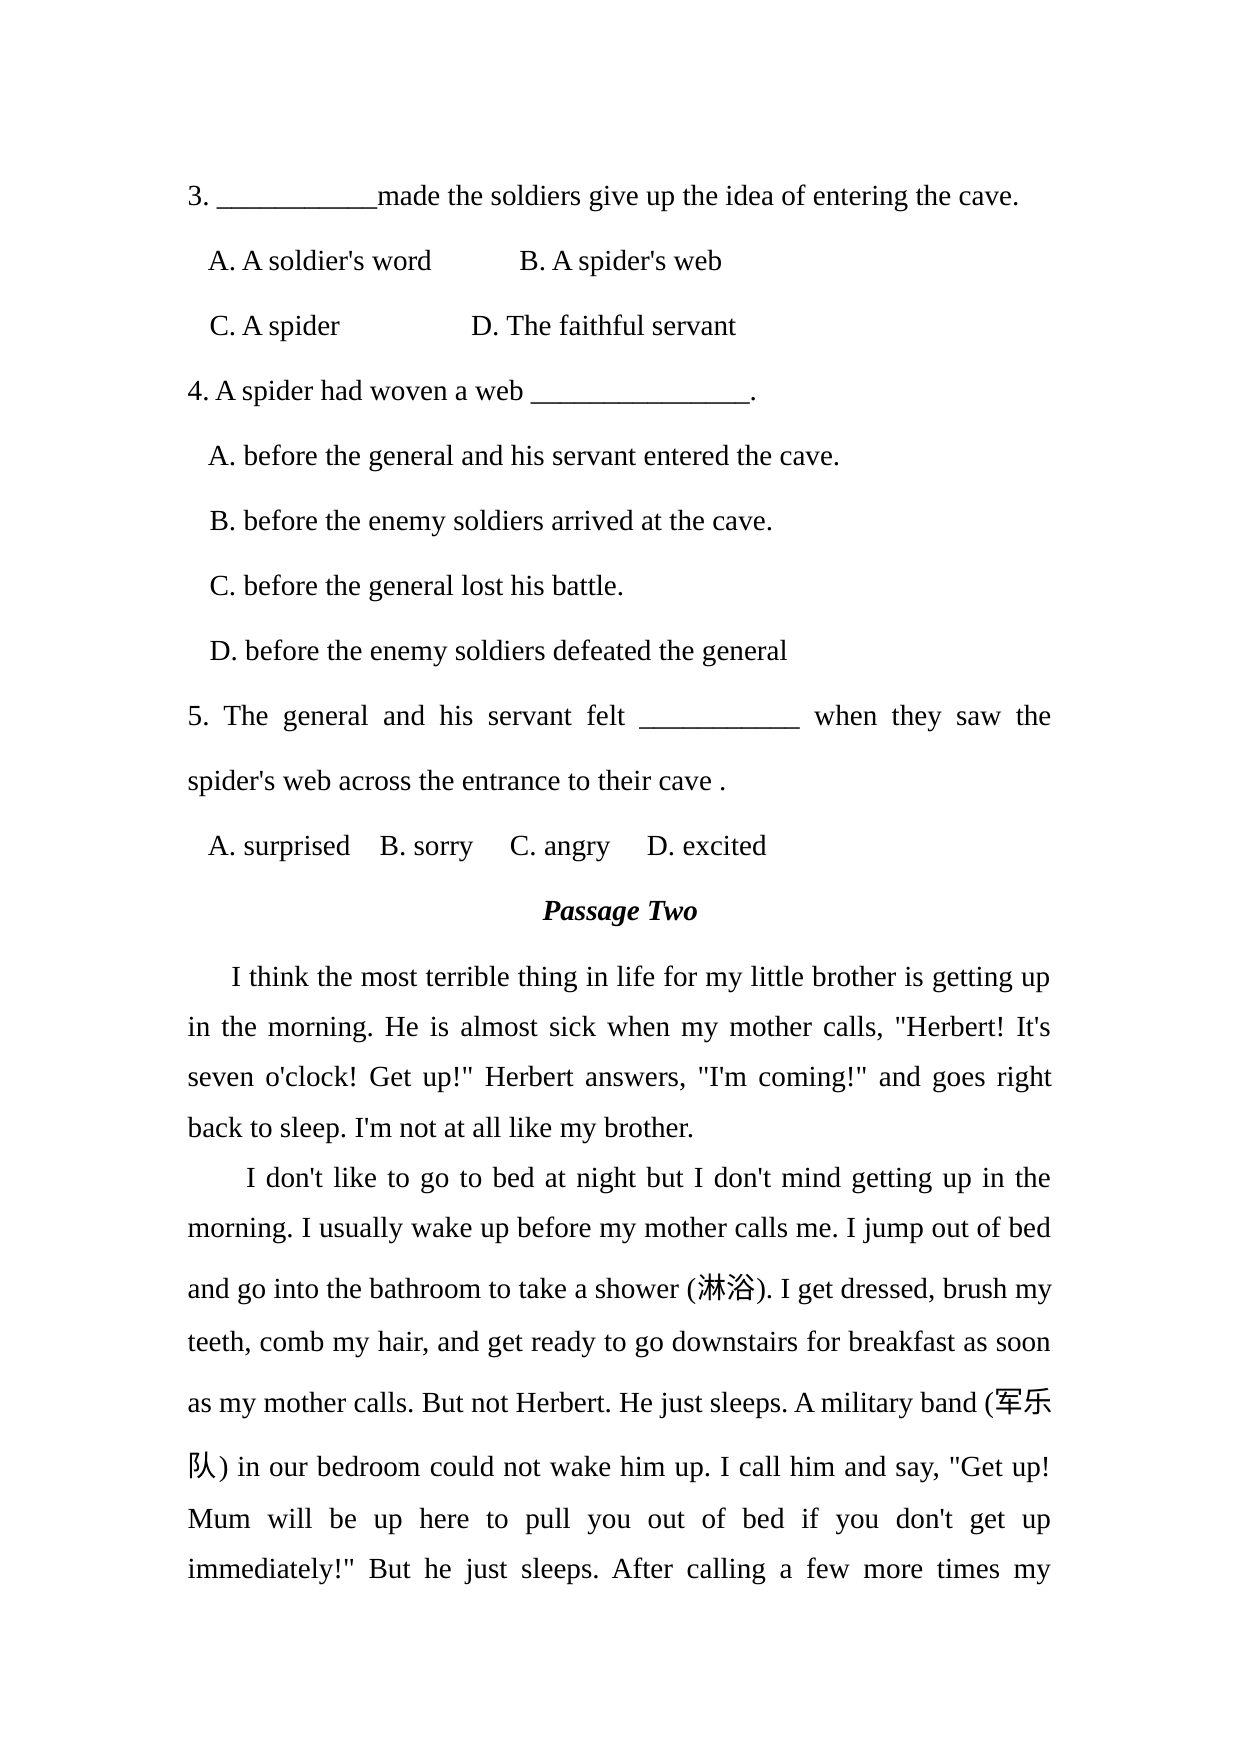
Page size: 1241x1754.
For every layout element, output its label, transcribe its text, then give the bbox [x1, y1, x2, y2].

text A. surprised B. sorry C. angry D. excited [187, 812, 1053, 877]
text B. before the enemy soldiers arrived at the cave. [187, 487, 1053, 552]
text 5. The general and his servant felt ___________ when they saw the spider's web across the entrance to their cave . [187, 682, 1053, 812]
text 4. A spider had woven a web _______________. [187, 357, 1053, 422]
text C. before the general lost his battle. [187, 552, 1053, 617]
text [187, 1160, 1053, 1585]
text 3. ___________made the soldiers give up the idea of entering the cave. [187, 162, 1053, 227]
text A. before the general and his servant entered the cave. [187, 422, 1053, 487]
text A. A soldier's word B. A spider's web [187, 227, 1053, 292]
text Passage Two [187, 877, 1053, 942]
text D. before the enemy soldiers defeated the general [187, 617, 1053, 682]
text I think the most terrible thing in life for my little brother is getting up in the morning. He is almost sick when my mother calls, "Herbert! It's seven o'clock! Get up!" Herbert answers, "I'm coming!" and goes right back to sleep. I'm not at all like my brother. [187, 959, 1053, 1143]
text C. A spider D. The faithful servant [187, 292, 1053, 357]
